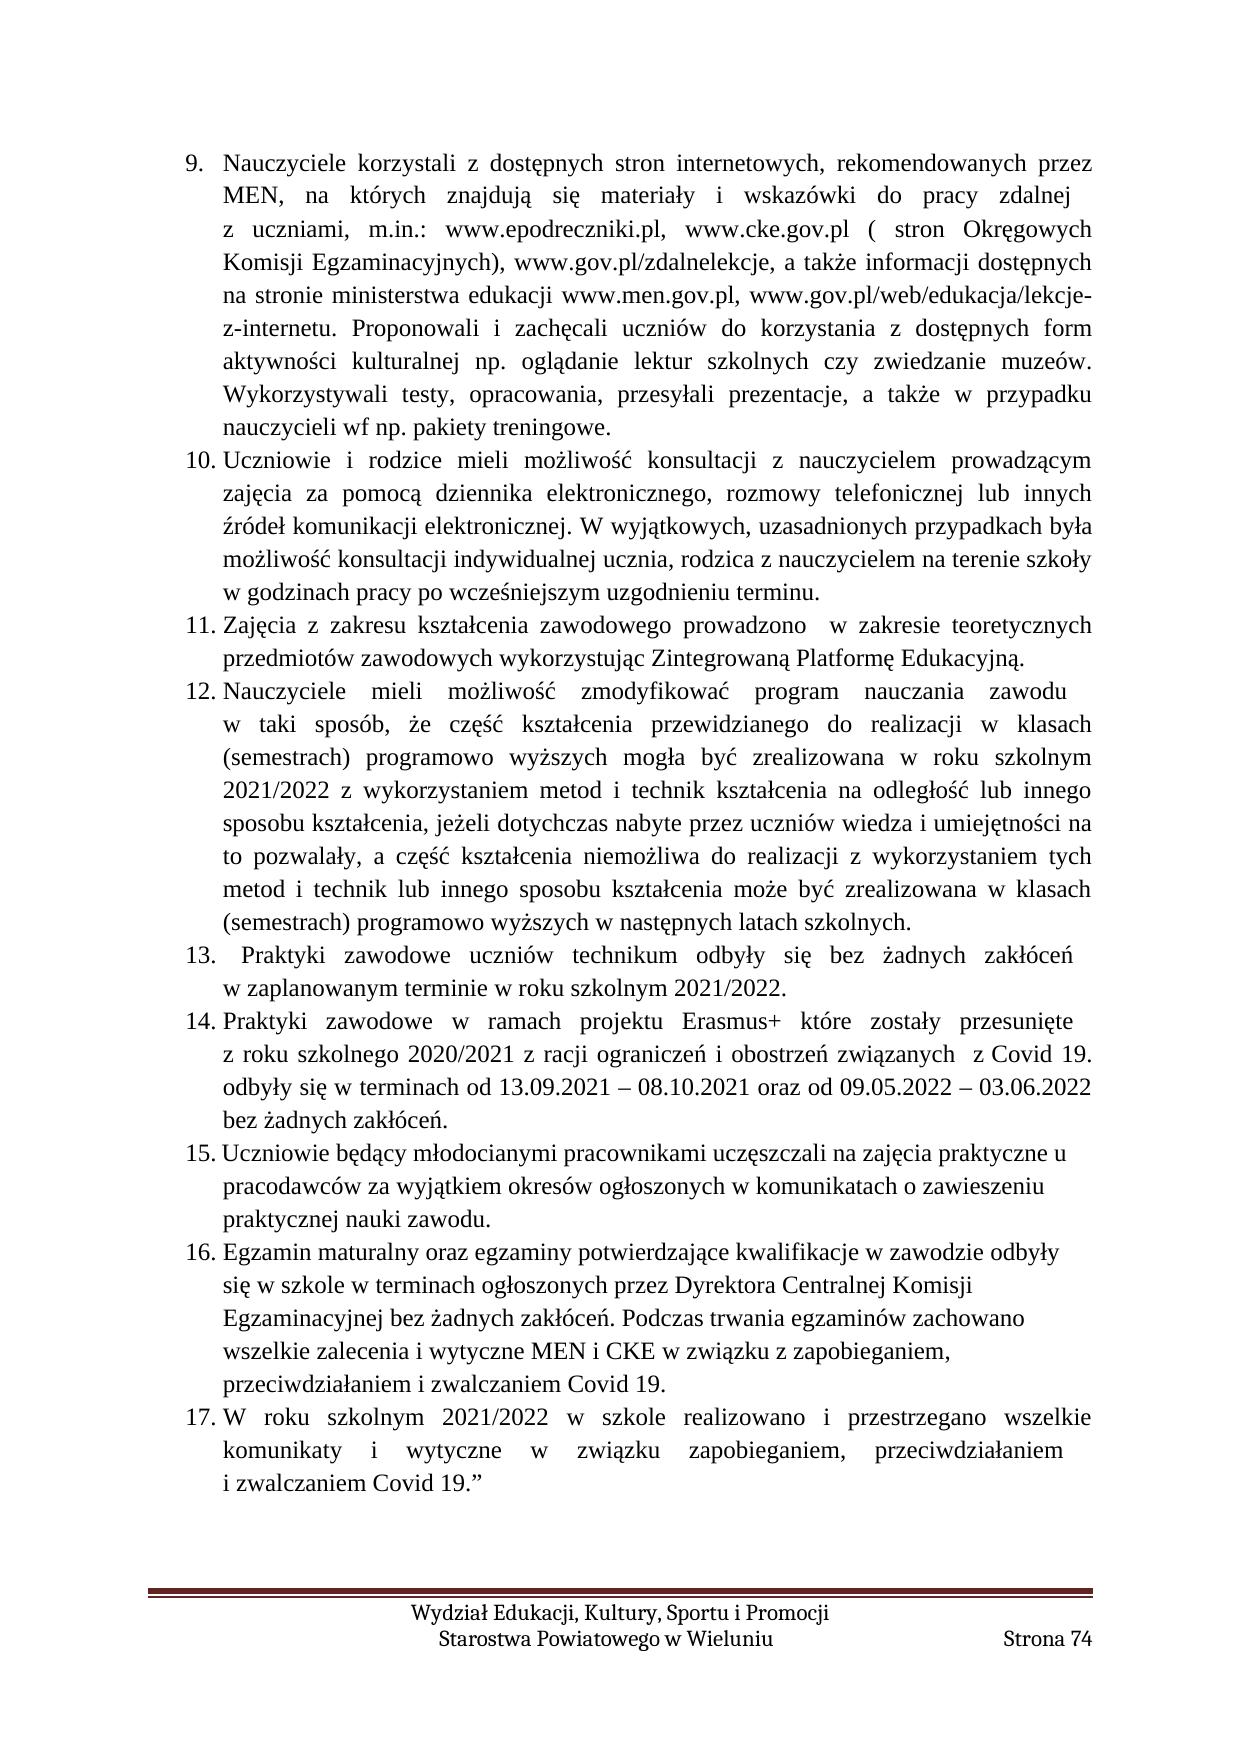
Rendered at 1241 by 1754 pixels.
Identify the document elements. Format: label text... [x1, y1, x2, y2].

list Nauczyciele mieli możliwość zmodyfikować program nauczania zawodu w taki sposób, że część kształcenia przewidzianego do realizacji w klasach (semestrach) programowo wyższych mogła być zrealizowana w roku szkolnym 2021/2022 z wykorzystaniem metod i technik kształcenia na odległość lub innego sposobu kształcenia, jeżeli dotychczas nabyte przez uczniów wiedza i umiejętności na to pozwalały, a część kształcenia niemożliwa do realizacji z wykorzystaniem tych metod i technik lub innego sposobu kształcenia może być zrealizowana w klasach (semestrach) programowo wyższych w następnych latach szkolnych. [185, 676, 1093, 936]
list Uczniowie i rodzice mieli możliwość konsultacji z nauczycielem prowadzącym zajęcia za pomocą dziennika elektronicznego, rozmowy telefonicznej lub innych źródeł komunikacji elektronicznej. W wyjątkowych, uzasadnionych przypadkach była możliwość konsultacji indywidualnej ucznia, rodzica z nauczycielem na terenie szkoły w godzinach pracy po wcześniejszym uzgodnieniu terminu. [185, 445, 1093, 606]
list W roku szkolnym 2021/2022 w szkole realizowano i przestrzegano wszelkie komunikaty i wytyczne w związku zapobieganiem, przeciwdziałaniem i zwalczaniem Covid 19.” [185, 1402, 1093, 1497]
list Praktyki zawodowe uczniów technikum odbyły się bez żadnych zakłóceń w zaplanowanym terminie w roku szkolnym 2021/2022. [185, 940, 1093, 1002]
list Uczniowie będący młodocianymi pracownikami uczęszczali na zajęcia praktyczne u pracodawców za wyjątkiem okresów ogłoszonych w komunikatach o zawieszeniu praktycznej nauki zawodu. [185, 1138, 1093, 1233]
list Egzamin maturalny oraz egzaminy potwierdzające kwalifikacje w zawodzie odbyły się w szkole w terminach ogłoszonych przez Dyrektora Centralnej Komisji Egzaminacyjnej bez żadnych zakłóceń. Podczas trwania egzaminów zachowano wszelkie zalecenia i wytyczne MEN i CKE w związku z zapobieganiem, przeciwdziałaniem i zwalczaniem Covid 19. [185, 1237, 1093, 1398]
list Praktyki zawodowe w ramach projektu Erasmus+ które zostały przesunięte z roku szkolnego 2020/2021 z racji ograniczeń i obostrzeń związanych z Covid 19. odbyły się w terminach od 13.09.2021 – 08.10.2021 oraz od 09.05.2022 – 03.06.2022 bez żadnych zakłóceń. [185, 1006, 1093, 1134]
list Nauczyciele korzystali z dostępnych stron internetowych, rekomendowanych przez MEN, na których znajdują się materiały i wskazówki do pracy zdalnej z uczniami, m.in.: www.epodreczniki.pl, www.cke.gov.pl ( stron Okręgowych Komisji Egzaminacyjnych), www.gov.pl/zdalnelekcje, a także informacji dostępnych na stronie ministerstwa edukacji www.men.gov.pl, www.gov.pl/web/edukacja/lekcje-z-internetu. Proponowali i zachęcali uczniów do korzystania z dostępnych form aktywności kulturalnej np. oglądanie lektur szkolnych czy zwiedzanie muzeów. Wykorzystywali testy, opracowania, przesyłali prezentacje, a także w przypadku nauczycieli wf np. pakiety treningowe. [185, 148, 1093, 441]
list Zajęcia z zakresu kształcenia zawodowego prowadzono w zakresie teoretycznych przedmiotów zawodowych wykorzystując Zintegrowaną Platformę Edukacyjną. [185, 610, 1093, 672]
